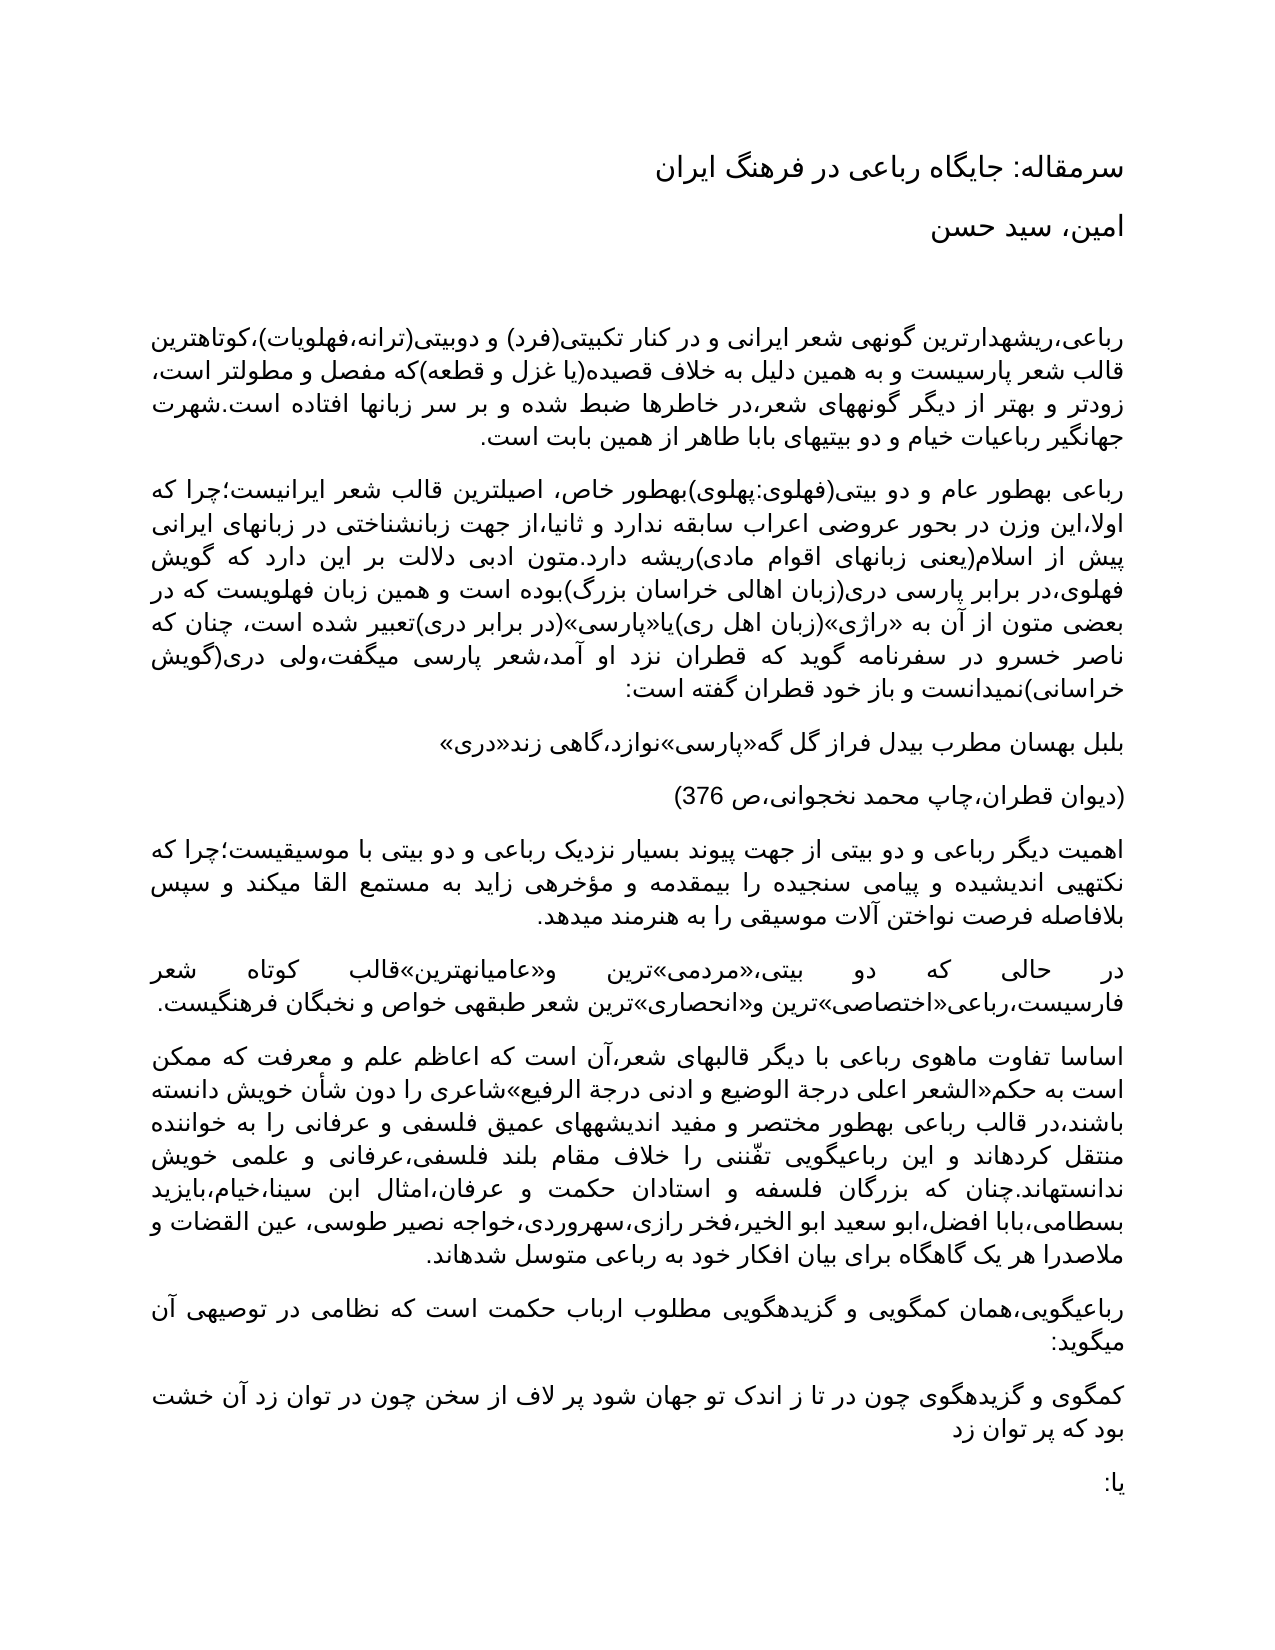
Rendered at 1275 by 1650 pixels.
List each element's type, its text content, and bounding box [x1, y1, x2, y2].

text رباعی به‏طور عام و دو بیتی(فهلوی:پهلوی)به‏طور خاص، اصیل‏ترین قالب شعر ایرانی‏ست؛چرا که اولا،این وزن در بحور عروضی‏ اعراب سابقه ندارد و ثانیا،از جهت زبان‏شناختی در زبان‏های ایرانی پیش‏ از اسلام(یعنی زبان‏های اقوام مادی)ریشه دارد.متون ادبی دلالت بر این دارد که گویش فهلوی،در برابر پارسی دری(زبان اهالی خراسان‏ بزرگ)بوده است و همین زبان فهلوی‏ست که در بعضی متون از آن به‏ «راژی»(زبان اهل ری)یا«پارسی»(در برابر دری)تعبیر شده است، چنان که ناصر خسرو در سفرنامه گوید که قطران نزد او آمد،شعر پارسی‏ می‏گفت،ولی دری(گویش خراسانی)نمی‏دانست و باز خود قطران گفته‏ است: [150, 476, 1125, 702]
text سرمقاله: جایگاه رباعی در فرهنگ ایران [150, 150, 1125, 183]
text کم‏گوی و گزیده‏گوی چون در تا ز اندک تو جهان شود پر لاف از سخن چون در توان زد آن خشت بود که پر توان زد [150, 1381, 1125, 1443]
text در حالی که دو بیتی،«مردمی»ترین و«عامیانه‏ترین»قالب کوتاه شعر فارسی‏ست،رباعی«اختصاصی»ترین و«انحصاری»ترین شعر طبقه‏ی‏ خواص و نخبگان فرهنگی‏ست. [150, 955, 1125, 1017]
text رباعی‏گویی،همان کم‏گویی و گزیده‏گویی مطلوب ارباب حکمت‏ است که نظامی در توصیه‏ی آن می‏گوید: [150, 1294, 1125, 1356]
text اهمیت دیگر رباعی و دو بیتی از جهت پیوند بسیار نزدیک رباعی و دو بیتی با موسیقی‏ست؛چرا که نکته‏یی اندیشیده و پیامی سنجیده را بی‏مقدمه و مؤخره‏ی زاید به مستمع القا می‏کند و سپس بلافاصله‏ فرصت نواختن آلات موسیقی را به هنرمند می‏دهد. [150, 835, 1125, 930]
text بلبل به‏سان مطرب بی‏دل فراز گل‏ گه«پارسی»نوازد،گاهی زند«دری» [150, 727, 1125, 756]
text (دیوان قطران،چاپ محمد نخجوانی،ص 376) [150, 781, 1125, 810]
text یا: [150, 1468, 1125, 1496]
text امین، سید حسن [150, 209, 1125, 243]
text رباعی،ریشه‏دارترین گونه‏ی شعر ایرانی و در کنار تک‏بیتی(فرد) و دوبیتی(ترانه،فهلویات)،کوتاه‏ترین قالب شعر پارسی‏ست و به همین‏ دلیل به خلاف قصیده(یا غزل و قطعه)که مفصل و مطول‏تر است، زودتر و بهتر از دیگر گونه‏های شعر،در خاطرها ضبط شده و بر سر زبان‏ها افتاده است.شهرت جهانگیر رباعیات خیام و دو بیتی‏های‏ بابا طاهر از همین بابت است. [150, 323, 1125, 450]
text اساسا تفاوت ماهوی رباعی با دیگر قالب‏های شعر،آن است که‏ اعاظم علم و معرفت که ممکن است به حکم«الشعر اعلی درجة الوضیع‏ و ادنی درجة الرفیع»شاعری را دون شأن خویش دانسته باشند،در قالب‏ رباعی به‏طور مختصر و مفید اندیشه‏های عمیق فلسفی و عرفانی را به‏ خواننده منتقل کرده‏اند و این رباعی‏گویی تفّننی را خلاف مقام بلند فلسفی،عرفانی و علمی خویش ندانسته‏اند.چنان که بزرگان فلسفه و استادان حکمت و عرفان،امثال ابن سینا،خیام،بایزید بسطامی،بابا افضل،ابو سعید ابو الخیر،فخر رازی،سهروردی،خواجه نصیر طوسی، عین القضات و ملاصدرا هر یک گاه‏گاه برای بیان افکار خود به رباعی‏ متوسل شده‏اند. [150, 1042, 1125, 1269]
